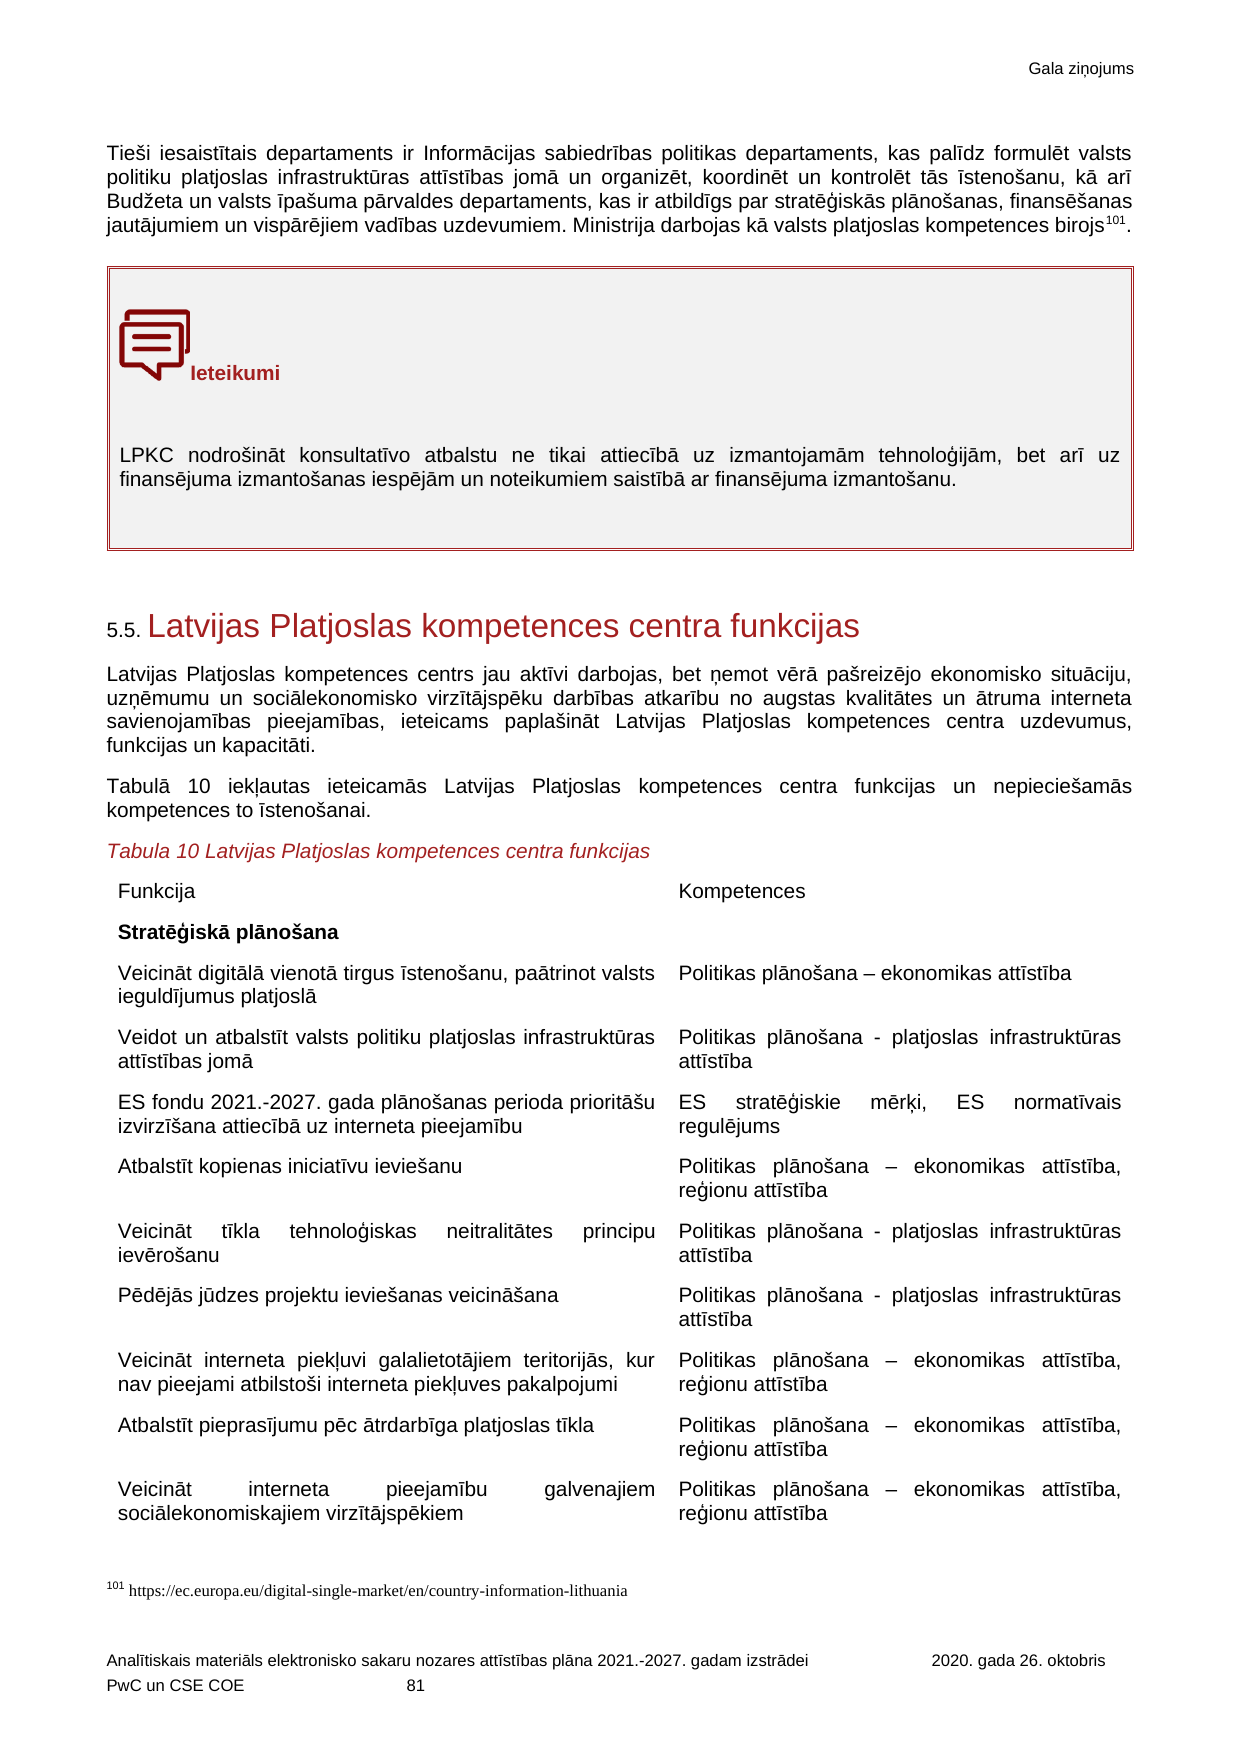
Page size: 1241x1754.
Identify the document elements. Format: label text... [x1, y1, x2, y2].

table_cell Veicināt digitālā vienotā tirgus īstenošanu, paātrinot valsts ieguldījumus platjoslā [106, 1279, 667, 1343]
text Tieši iesaistītais departaments ir Informācijas sabiedrības politikas departaments, kas palīdz formulēt valsts politiku platjoslas infrastruktūras attīstības jomā un organizēt, koordinēt un kontrolēt tās īstenošanu, kā arī Budžeta un valsts īpašuma pārvaldes departaments, kas ir atbildīgs par stratēģiskās plānošanas, finansēšanas jautājumiem un vispārējiem vadības uzdevumiem. Ministrija darbojas kā valsts platjoslas kompetences birojs. [106, 459, 1134, 555]
table_cell Atbalstīt kopienas iniciatīvu ieviešanu [106, 1472, 667, 1537]
text Platjoslas kompetences centrs Lietuvā iekļauts Transporta un komunikāciju ministrijā, ņemot vērā, ka viens no ministrijas uzdevumiem ir koordinēt publiskās platjoslas infrastruktūras attīstības politikas īstenošanu, jo īpaši apgabalos, kur šī infrastruktūra nav pieejama vai nav konkurences platjoslas pakalpojumu sniegšanā. [106, 358, 1134, 430]
table_header Funkcija [106, 1197, 667, 1238]
table_cell Politikas plānošana – ekonomikas attīstība, reģionu attīstība [667, 1472, 1133, 1537]
subtitle Latvijas Platjoslas kompetences centra funkcijas [106, 924, 1134, 963]
text Tabulā 10 iekļautas ieteicamās Latvijas Platjoslas kompetences centra funkcijas un nepieciešamās kompetences to īstenošanai. [106, 1092, 1134, 1140]
table_cell [667, 1238, 1133, 1278]
text Tabula 10 Latvijas Platjoslas kompetences centra funkcijas [106, 1157, 1134, 1181]
table_cell Politikas plānošana - platjoslas infrastruktūras attīstība [667, 1343, 1133, 1408]
table_cell Veidot un atbalstīt valsts politiku platjoslas infrastruktūras attīstības jomā [106, 1343, 667, 1408]
table_header Ieteikumi LPKC nodrošināt konsultatīvo atbalstu ne tikai attiecībā uz izmantojamām tehnoloģijām, bet arī uz finansējuma izmantošanas iespējām un noteikumiem saistībā ar finansējuma izmantošanu. [110, 588, 1131, 866]
table_header Kompetences [667, 1197, 1133, 1238]
table_cell ES fondu 2021.-2027. gada plānošanas perioda prioritāšu izvirzīšana attiecībā uz interneta pieejamību [106, 1408, 667, 1472]
table_cell Politikas plānošana – ekonomikas attīstība [667, 1279, 1133, 1343]
table_cell Stratēģiskā plānošana [106, 1238, 667, 1278]
subtitle Platjoslas kompetences centri – Lietuva [106, 296, 1134, 329]
text Latvijas Platjoslas kompetences centrs jau aktīvi darbojas, bet ņemot vērā pašreizējo ekonomisko situāciju, uzņēmumu un sociālekonomisko virzītājspēku darbības atkarību no augstas kvalitātes un ātruma interneta savienojamības pieejamības, ieteicams paplašināt Latvijas Platjoslas kompetences centra uzdevumus, funkcijas un kapacitāti. [106, 979, 1134, 1075]
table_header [110, 144, 1131, 249]
table_cell ES stratēģiskie mērķi, ES normatīvais regulējums [667, 1408, 1133, 1472]
